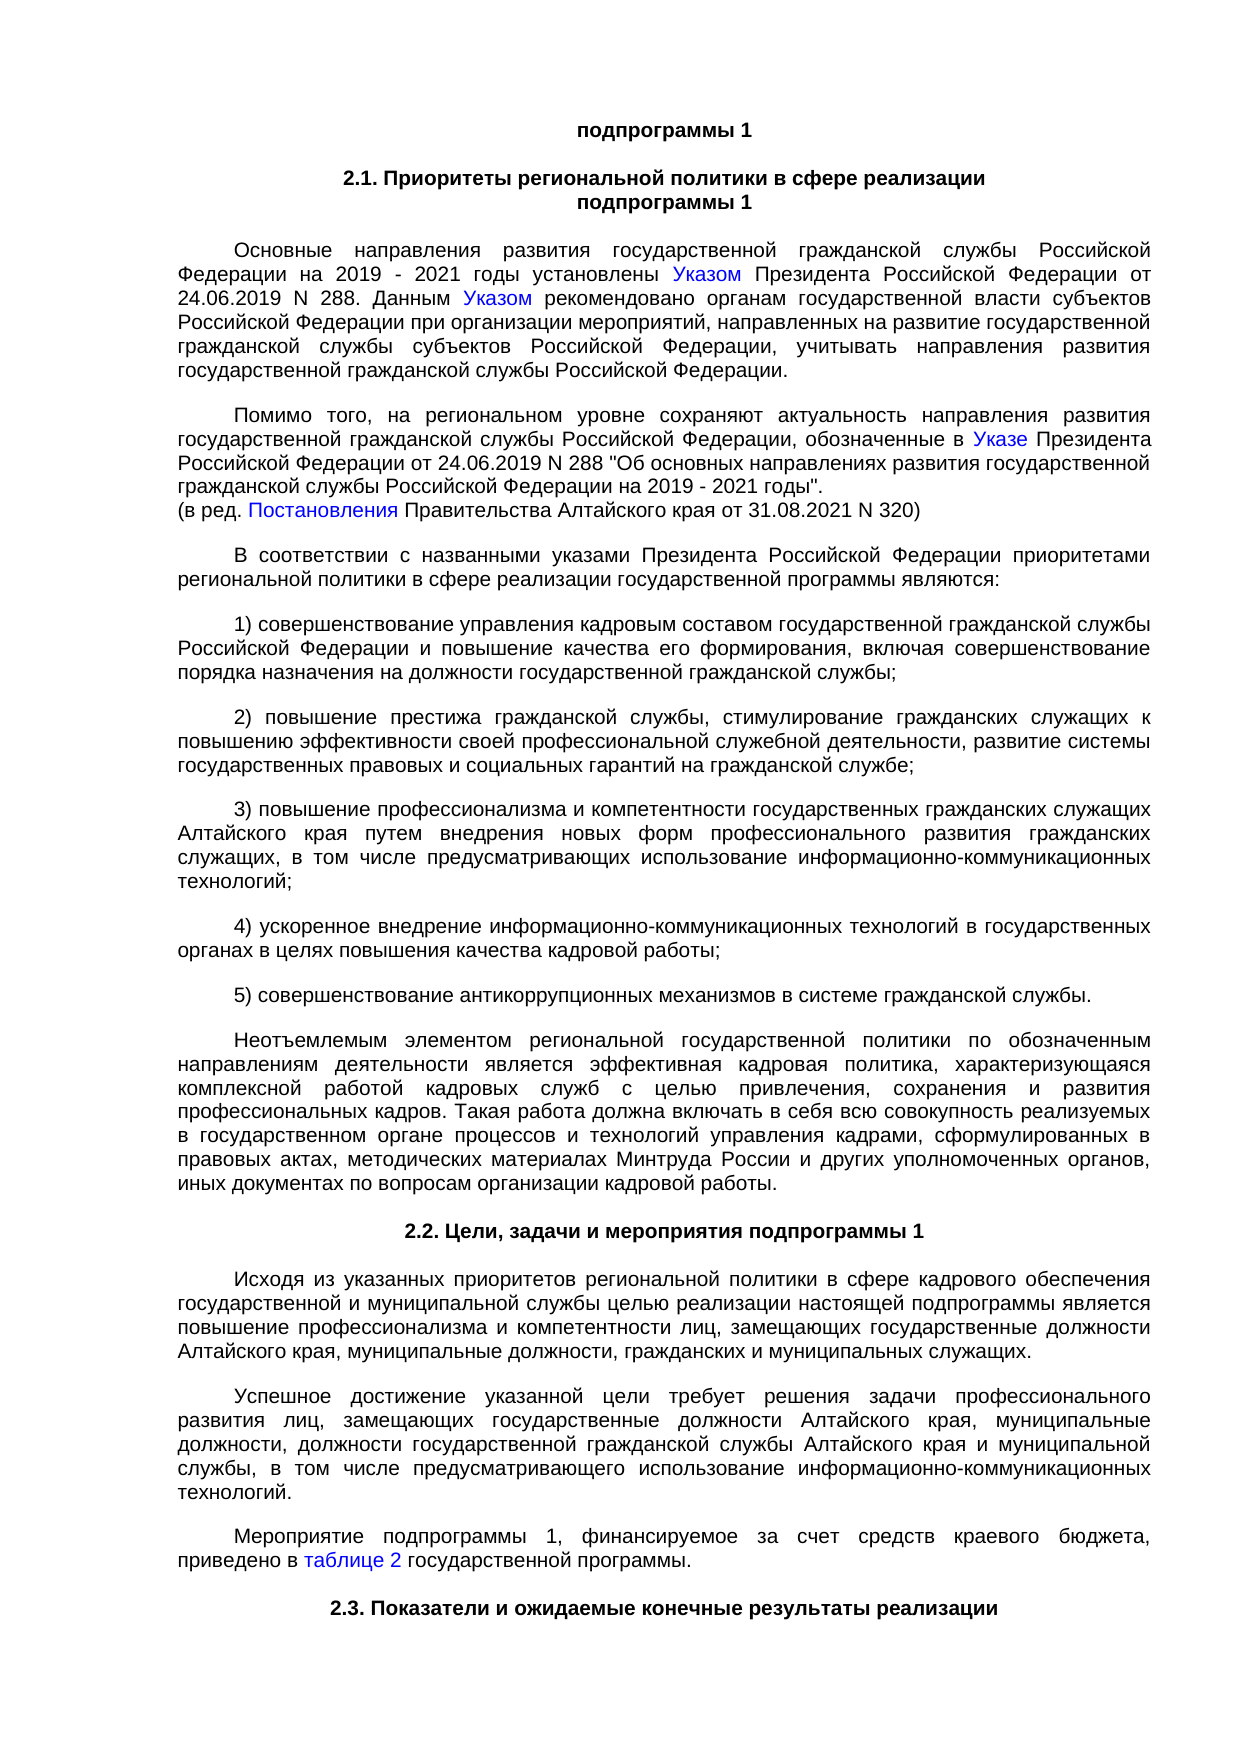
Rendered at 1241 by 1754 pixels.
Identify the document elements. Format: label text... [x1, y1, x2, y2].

text Помимо того, на региональном уровне сохраняют актуальность направления развития государственной гражданской службы Российской Федерации, обозначенные в Указе Президента Российской Федерации от 24.06.2019 N 288 "Об основных направлениях развития государственной гражданской службы Российской Федерации на 2019 - 2021 годы". [177, 402, 1152, 498]
text Неотъемлемым элементом региональной государственной политики по обозначенным направлениям деятельности является эффективная кадровая политика, характеризующаяся комплексной работой кадровых служб с целью привлечения, сохранения и развития профессиональных кадров. Такая работа должна включать в себя всю совокупность реализуемых в государственном органе процессов и технологий управления кадрами, сформулированных в правовых актах, методических материалах Минтруда России и других уполномоченных органов, иных документах по вопросам организации кадровой работы. [177, 1027, 1152, 1195]
title 2.1. Приоритеты региональной политики в сфере реализации [177, 166, 1152, 190]
text (в ред. Постановления Правительства Алтайского края от 31.08.2021 N 320) [177, 498, 1152, 522]
title подпрограммы 1 [177, 190, 1152, 214]
text В соответствии с названными указами Президента Российской Федерации приоритетами региональной политики в сфере реализации государственной программы являются: [177, 543, 1152, 591]
text 4) ускоренное внедрение информационно-коммуникационных технологий в государственных органах в целях повышения качества кадровой работы; [177, 914, 1152, 962]
text Мероприятие подпрограммы 1, финансируемое за счет средств краевого бюджета, приведено в таблице 2 государственной программы. [177, 1524, 1152, 1572]
text Успешное достижение указанной цели требует решения задачи профессионального развития лиц, замещающих государственные должности Алтайского края, муниципальные должности, должности государственной гражданской службы Алтайского края и муниципальной службы, в том числе предусматривающего использование информационно-коммуникационных технологий. [177, 1384, 1152, 1503]
text Исходя из указанных приоритетов региональной политики в сфере кадрового обеспечения государственной и муниципальной службы целью реализации настоящей подпрограммы является повышение профессионализма и компетентности лиц, замещающих государственные должности Алтайского края, муниципальные должности, гражданских и муниципальных служащих. [177, 1267, 1152, 1363]
text 2) повышение престижа гражданской службы, стимулирование гражданских служащих к повышению эффективности своей профессиональной служебной деятельности, развитие системы государственных правовых и социальных гарантий на гражданской службе; [177, 704, 1152, 776]
title подпрограммы 1 [177, 118, 1152, 142]
text 1) совершенствование управления кадровым составом государственной гражданской службы Российской Федерации и повышение качества его формирования, включая совершенствование порядка назначения на должности государственной гражданской службы; [177, 612, 1152, 684]
text 3) повышение профессионализма и компетентности государственных гражданских служащих Алтайского края путем внедрения новых форм профессионального развития гражданских служащих, в том числе предусматривающих использование информационно-коммуникационных технологий; [177, 797, 1152, 893]
text 5) совершенствование антикоррупционных механизмов в системе гражданской службы. [177, 983, 1152, 1007]
title 2.2. Цели, задачи и мероприятия подпрограммы 1 [177, 1219, 1152, 1243]
text Основные направления развития государственной гражданской службы Российской Федерации на 2019 - 2021 годы установлены Указом Президента Российской Федерации от 24.06.2019 N 288. Данным Указом рекомендовано органам государственной власти субъектов Российской Федерации при организации мероприятий, направленных на развитие государственной гражданской службы субъектов Российской Федерации, учитывать направления развития государственной гражданской службы Российской Федерации. [177, 238, 1152, 382]
title 2.3. Показатели и ожидаемые конечные результаты реализации [177, 1596, 1152, 1620]
